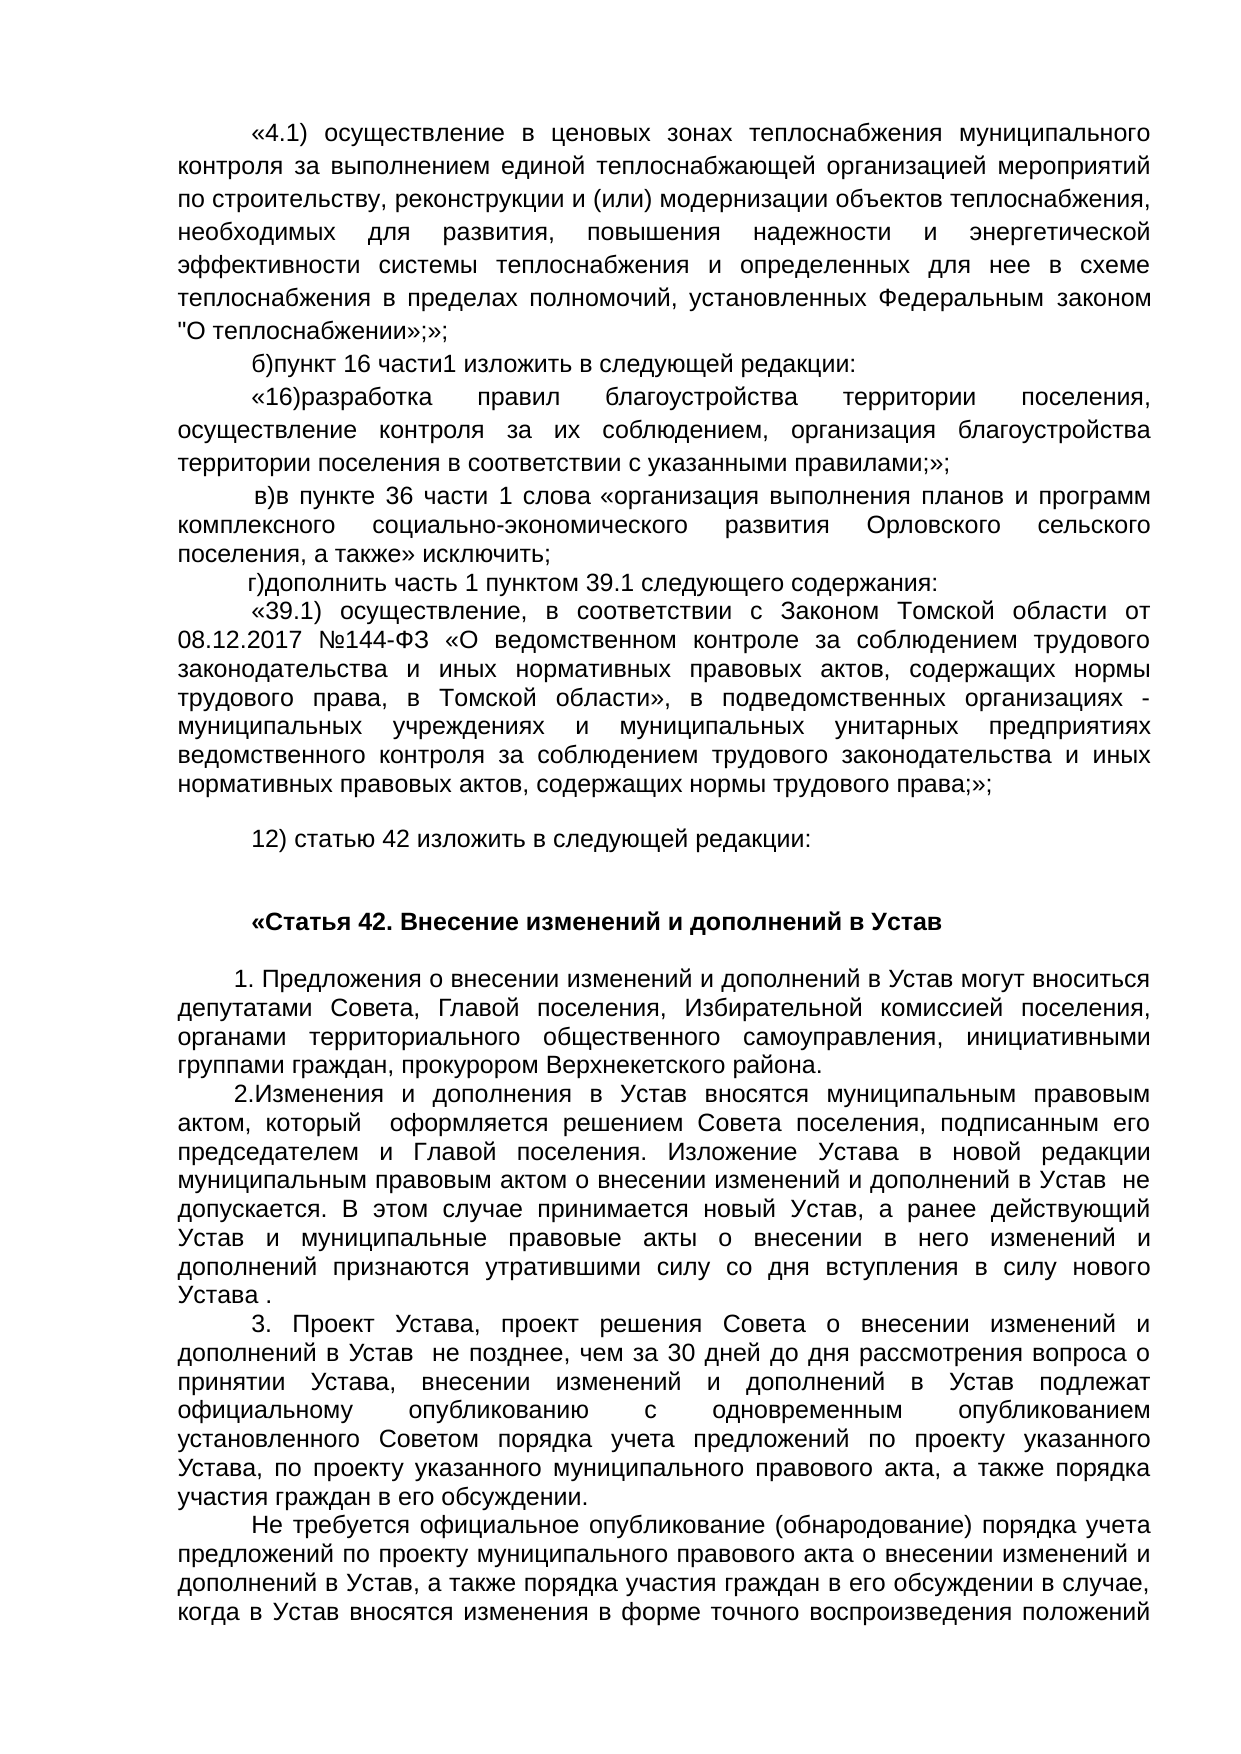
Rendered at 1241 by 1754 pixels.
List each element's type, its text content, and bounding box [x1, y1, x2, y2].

text 1. Предложения о внесении изменений и дополнений в Устав могут вноситься депутатами Совета, Главой поселения, Избирательной комиссией поселения, органами территориального общественного самоуправления, инициативными группами граждан, прокурором Верхнекетского района. [177, 964, 1152, 1079]
text б)пункт 16 части1 изложить в следующей редакции: [177, 349, 1152, 378]
text в)в пункте 36 части 1 слова «организация выполнения планов и программ комплексного социально-экономического развития Орловского сельского поселения, а также» исключить; [177, 481, 1152, 568]
text «Статья 42. Внесение изменений и дополнений в Устав [177, 907, 1152, 935]
text «4.1) осуществление в ценовых зонах теплоснабжения муниципального контроля за выполнением единой теплоснабжающей организацией мероприятий по строительству, реконструкции и (или) модернизации объектов теплоснабжения, необходимых для развития, повышения надежности и энергетической эффективности системы теплоснабжения и определенных для нее в схеме теплоснабжения в пределах полномочий, установленных Федеральным законом "О теплоснабжении»;»; [177, 118, 1152, 345]
text 12) статью 42 изложить в следующей редакции: [177, 824, 1152, 853]
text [177, 1510, 1152, 1625]
text «39.1) осуществление, в соответствии с Законом Томской области от 08.12.2017 №144-ФЗ «О ведомственном контроле за соблюдением трудового законодательства и иных нормативных правовых актов, содержащих нормы трудового права, в Томской области», в подведомственных организациях - муниципальных учреждениях и муниципальных унитарных предприятиях ведомственного контроля за соблюдением трудового законодательства и иных нормативных правовых актов, содержащих нормы трудового права;»; [177, 596, 1152, 798]
text г)дополнить часть 1 пунктом 39.1 следующего содержания: [177, 568, 1152, 596]
text «16)разработка правил благоустройства территории поселения, осуществление контроля за их соблюдением, организация благоустройства территории поселения в соответствии с указанными правилами;»; [177, 382, 1152, 477]
text 2.Изменения и дополнения в Устав вносятся муниципальным правовым актом, который оформляется решением Совета поселения, подписанным его председателем и Главой поселения. Изложение Устава в новой редакции муниципальным правовым актом о внесении изменений и дополнений в Устав не допускается. В этом случае принимается новый Устав, а ранее действующий Устав и муниципальные правовые акты о внесении в него изменений и дополнений признаются утратившими силу со дня вступления в силу нового Устава . [177, 1079, 1152, 1309]
text 3. Проект Устава, проект решения Совета о внесении изменений и дополнений в Устав не позднее, чем за 30 дней до дня рассмотрения вопроса о принятии Устава, внесении изменений и дополнений в Устав подлежат официальному опубликованию с одновременным опубликованием установленного Советом порядка учета предложений по проекту указанного Устава, по проекту указанного муниципального правового акта, а также порядка участия граждан в его обсуждении. [177, 1309, 1152, 1510]
